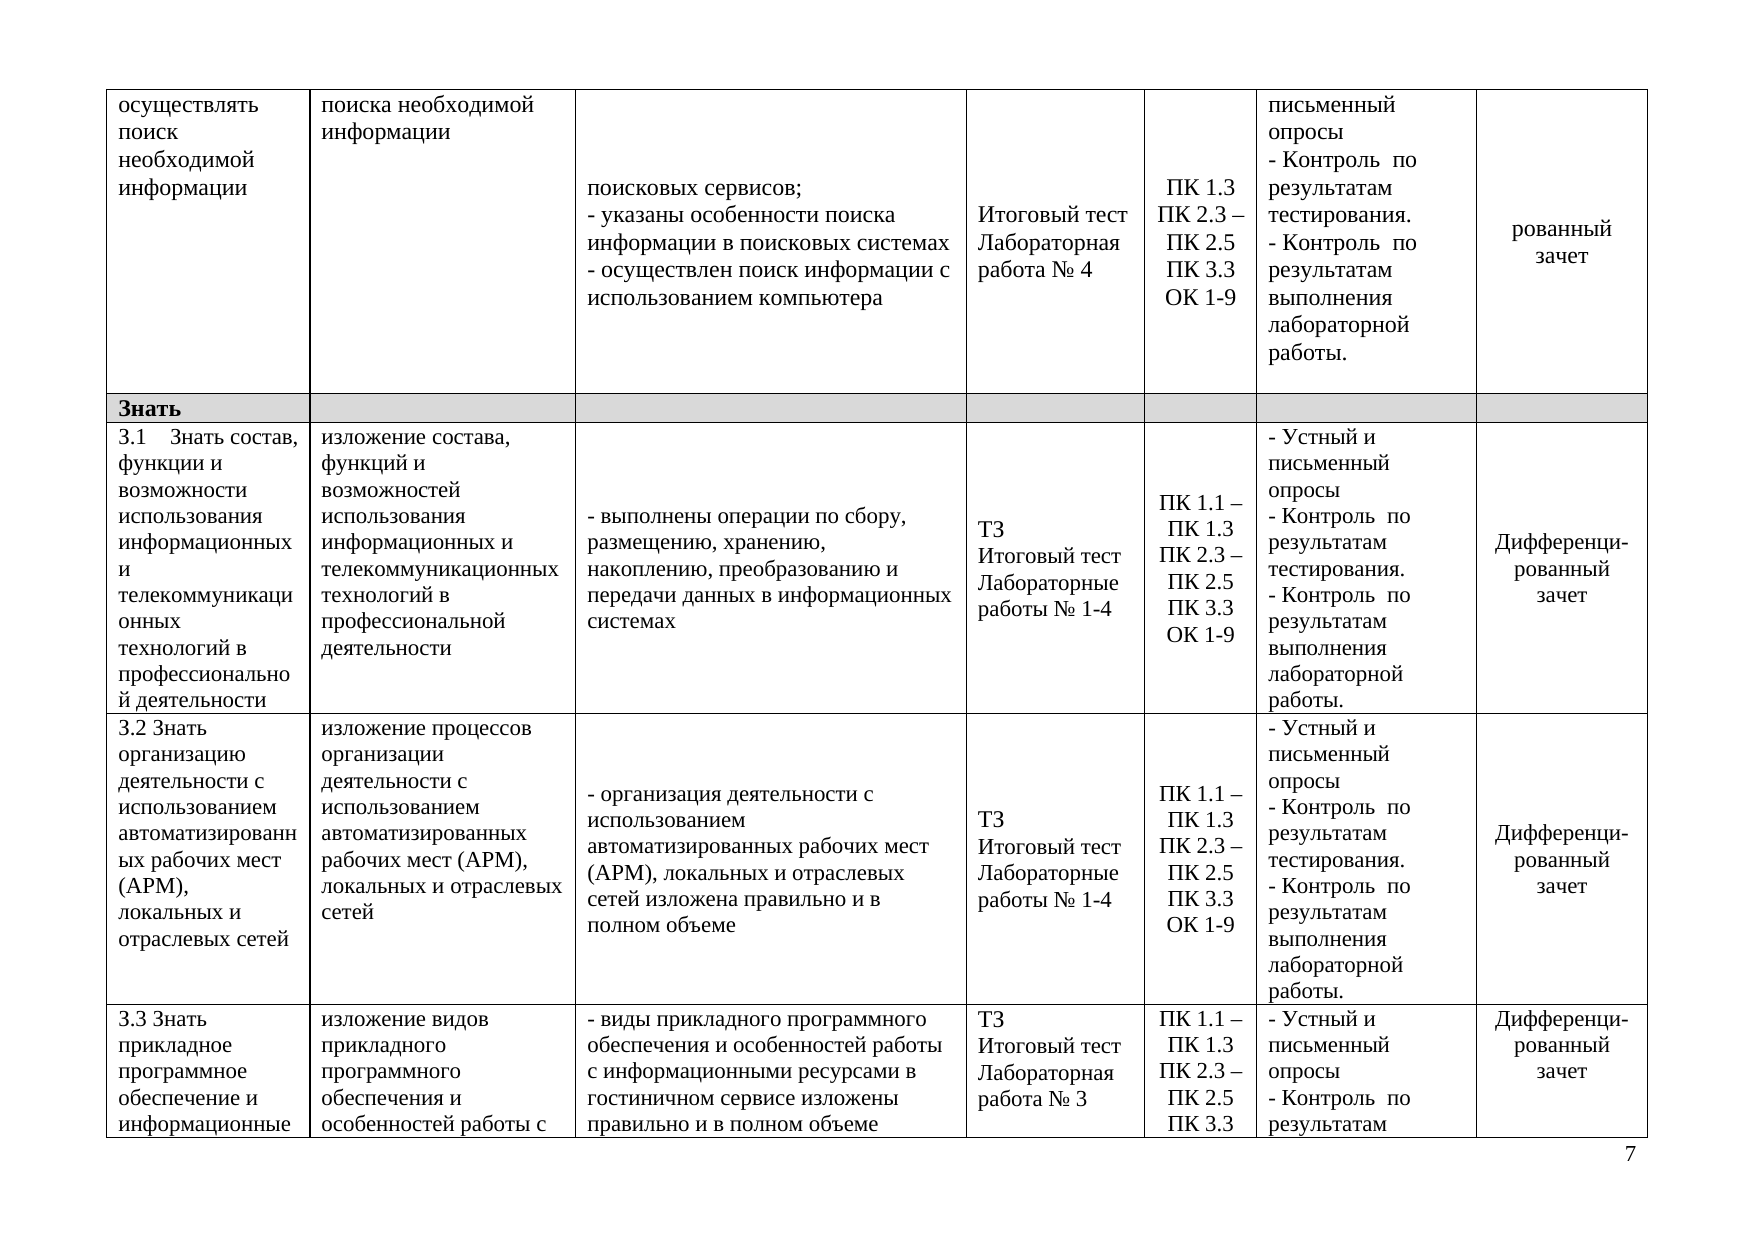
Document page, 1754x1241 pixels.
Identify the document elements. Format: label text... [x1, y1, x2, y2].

table_cell [576, 394, 966, 422]
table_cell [1145, 1005, 1256, 1137]
table_cell изложение состава, функций и возможностей использования информационных и телекоммуникационных технологий в профессиональной деятельности [311, 423, 575, 713]
table_cell [1477, 394, 1647, 422]
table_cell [311, 1005, 575, 1137]
table_cell З.1 Знать состав, функции и возможности использования информационных и телекоммуникационных технологий в профессиональной деятельности [107, 423, 309, 713]
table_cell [1145, 90, 1256, 393]
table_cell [107, 90, 309, 393]
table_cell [107, 1005, 309, 1137]
table_cell [1145, 394, 1256, 422]
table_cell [1257, 1005, 1476, 1137]
table_cell ТЗ Итоговый тест Лабораторные работы № 1-4 [967, 714, 1144, 1004]
table_cell Знать [107, 394, 309, 422]
table_cell [967, 394, 1144, 422]
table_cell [576, 90, 966, 393]
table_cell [1477, 90, 1647, 393]
table_cell - Устный и письменный опросы - Контроль по результатам тестирования. - Контроль по результатам выполнения лабораторной работы. [1257, 714, 1476, 1004]
table_cell изложение процессов организации деятельности с использованием автоматизированных рабочих мест (АРМ), локальных и отраслевых сетей [311, 714, 575, 1004]
table_cell [1257, 394, 1476, 422]
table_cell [1257, 90, 1476, 393]
table_cell З.2 Знать организацию деятельности с использованием автоматизированных рабочих мест (АРМ), локальных и отраслевых сетей [107, 714, 309, 1004]
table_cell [576, 1005, 966, 1137]
table_cell - Устный и письменный опросы - Контроль по результатам тестирования. - Контроль по результатам выполнения лабораторной работы. [1257, 423, 1476, 713]
table_cell - организация деятельности с использованием автоматизированных рабочих мест (АРМ), локальных и отраслевых сетей изложена правильно и в полном объеме [576, 714, 966, 1004]
table_cell ТЗ Итоговый тест Лабораторные работы № 1-4 [967, 423, 1144, 713]
table_cell - выполнены операции по сбору, размещению, хранению, накоплению, преобразованию и передачи данных в информационных системах [576, 423, 966, 713]
table_cell ПК 1.1 – ПК 1.3 ПК 2.3 – ПК 2.5 ПК 3.3 ОК 1-9 [1145, 714, 1256, 1004]
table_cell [967, 1005, 1144, 1137]
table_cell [311, 90, 575, 393]
table_cell Дифференци-рованный зачет [1477, 714, 1647, 1004]
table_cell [1477, 1005, 1647, 1137]
table_cell Дифференци-рованный зачет [1477, 423, 1647, 713]
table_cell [967, 90, 1144, 393]
table_cell ПК 1.1 – ПК 1.3 ПК 2.3 – ПК 2.5 ПК 3.3 ОК 1-9 [1145, 423, 1256, 713]
table_cell [311, 394, 575, 422]
